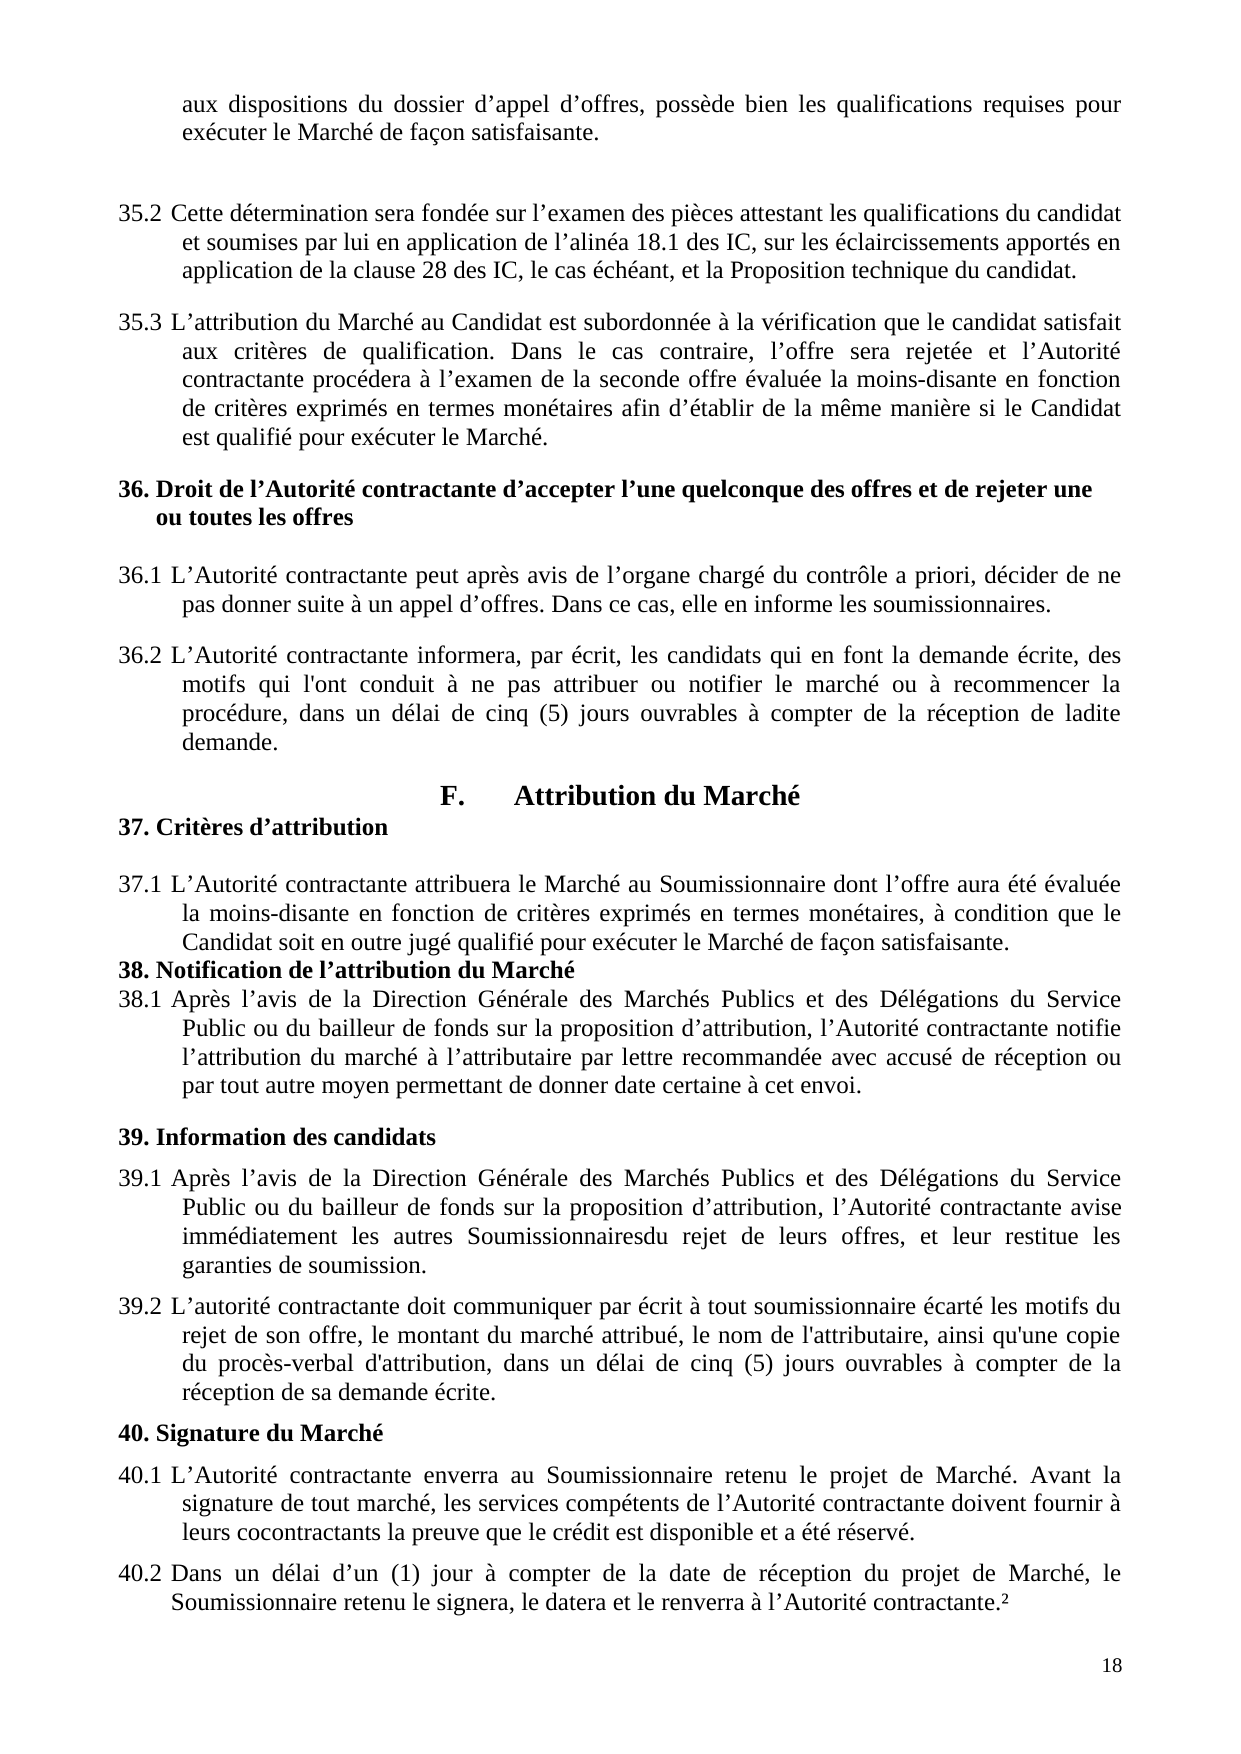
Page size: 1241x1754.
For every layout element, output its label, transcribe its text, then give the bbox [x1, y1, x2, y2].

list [118, 89, 1122, 146]
list Dans un délai d’un (1) jour à compter de la date de réception du projet de Marché, le Soumissionnaire retenu le signera, le datera et le renverra à l’Autorité contractante.² [118, 1558, 1122, 1616]
list Cette détermination sera fondée sur l’examen des pièces attestant les qualifications du candidat et soumises par lui en application de l’alinéa 18.1 des IC, sur les éclaircissements apportés en application de la clause 28 des IC, le cas échéant, et la Proposition technique du candidat. [118, 198, 1122, 284]
list Information des candidats [118, 1122, 1122, 1151]
list Notification de l’attribution du Marché [118, 956, 1122, 984]
list L’Autorité contractante informera, par écrit, les candidats qui en font la demande écrite, des motifs qui l'ont conduit à ne pas attribuer ou notifier le marché ou à recommencer la procédure, dans un délai de cinq (5) jours ouvrables à compter de la réception de ladite demande. [118, 640, 1122, 755]
list L’attribution du Marché au Candidat est subordonnée à la vérification que le candidat satisfait aux critères de qualification. Dans le cas contraire, l’offre sera rejetée et l’Autorité contractante procédera à l’examen de la seconde offre évaluée la moins-disante en fonction de critères exprimés en termes monétaires afin d’établir de la même manière si le Candidat est qualifié pour exécuter le Marché. [118, 307, 1122, 451]
list L’Autorité contractante peut après avis de l’organe chargé du contrôle a priori, décider de ne pas donner suite à un appel d’offres. Dans ce cas, elle en informe les soumissionnaires. [118, 560, 1122, 617]
list Après l’avis de la Direction Générale des Marchés Publics et des Délégations du Service Public ou du bailleur de fonds sur la proposition d’attribution, l’Autorité contractante avise immédiatement les autres Soumissionnairesdu rejet de leurs offres, et leur restitue les garanties de soumission. [118, 1163, 1122, 1278]
list L’Autorité contractante attribuera le Marché au Soumissionnaire dont l’offre aura été évaluée la moins-disante en fonction de critères exprimés en termes monétaires, à condition que le Candidat soit en outre jugé qualifié pour exécuter le Marché de façon satisfaisante. [118, 869, 1122, 956]
text F. Attribution du Marché [118, 778, 1122, 812]
list Après l’avis de la Direction Générale des Marchés Publics et des Délégations du Service Public ou du bailleur de fonds sur la proposition d’attribution, l’Autorité contractante notifie l’attribution du marché à l’attributaire par lettre recommandée avec accusé de réception ou par tout autre moyen permettant de donner date certaine à cet envoi. [118, 984, 1122, 1099]
list L’autorité contractante doit communiquer par écrit à tout soumissionnaire écarté les motifs du rejet de son offre, le montant du marché attribué, le nom de l'attributaire, ainsi qu'une copie du procès-verbal d'attribution, dans un délai de cinq (5) jours ouvrables à compter de la réception de sa demande écrite. [118, 1291, 1122, 1406]
list Critères d’attribution [118, 812, 1122, 841]
list Signature du Marché [118, 1418, 1122, 1447]
list L’Autorité contractante enverra au Soumissionnaire retenu le projet de Marché. Avant la signature de tout marché, les services compétents de l’Autorité contractante doivent fournir à leurs cocontractants la preuve que le crédit est disponible et a été réservé. [118, 1460, 1122, 1546]
list Droit de l’Autorité contractante d’accepter l’une quelconque des offres et de rejeter une ou toutes les offres [118, 474, 1122, 531]
